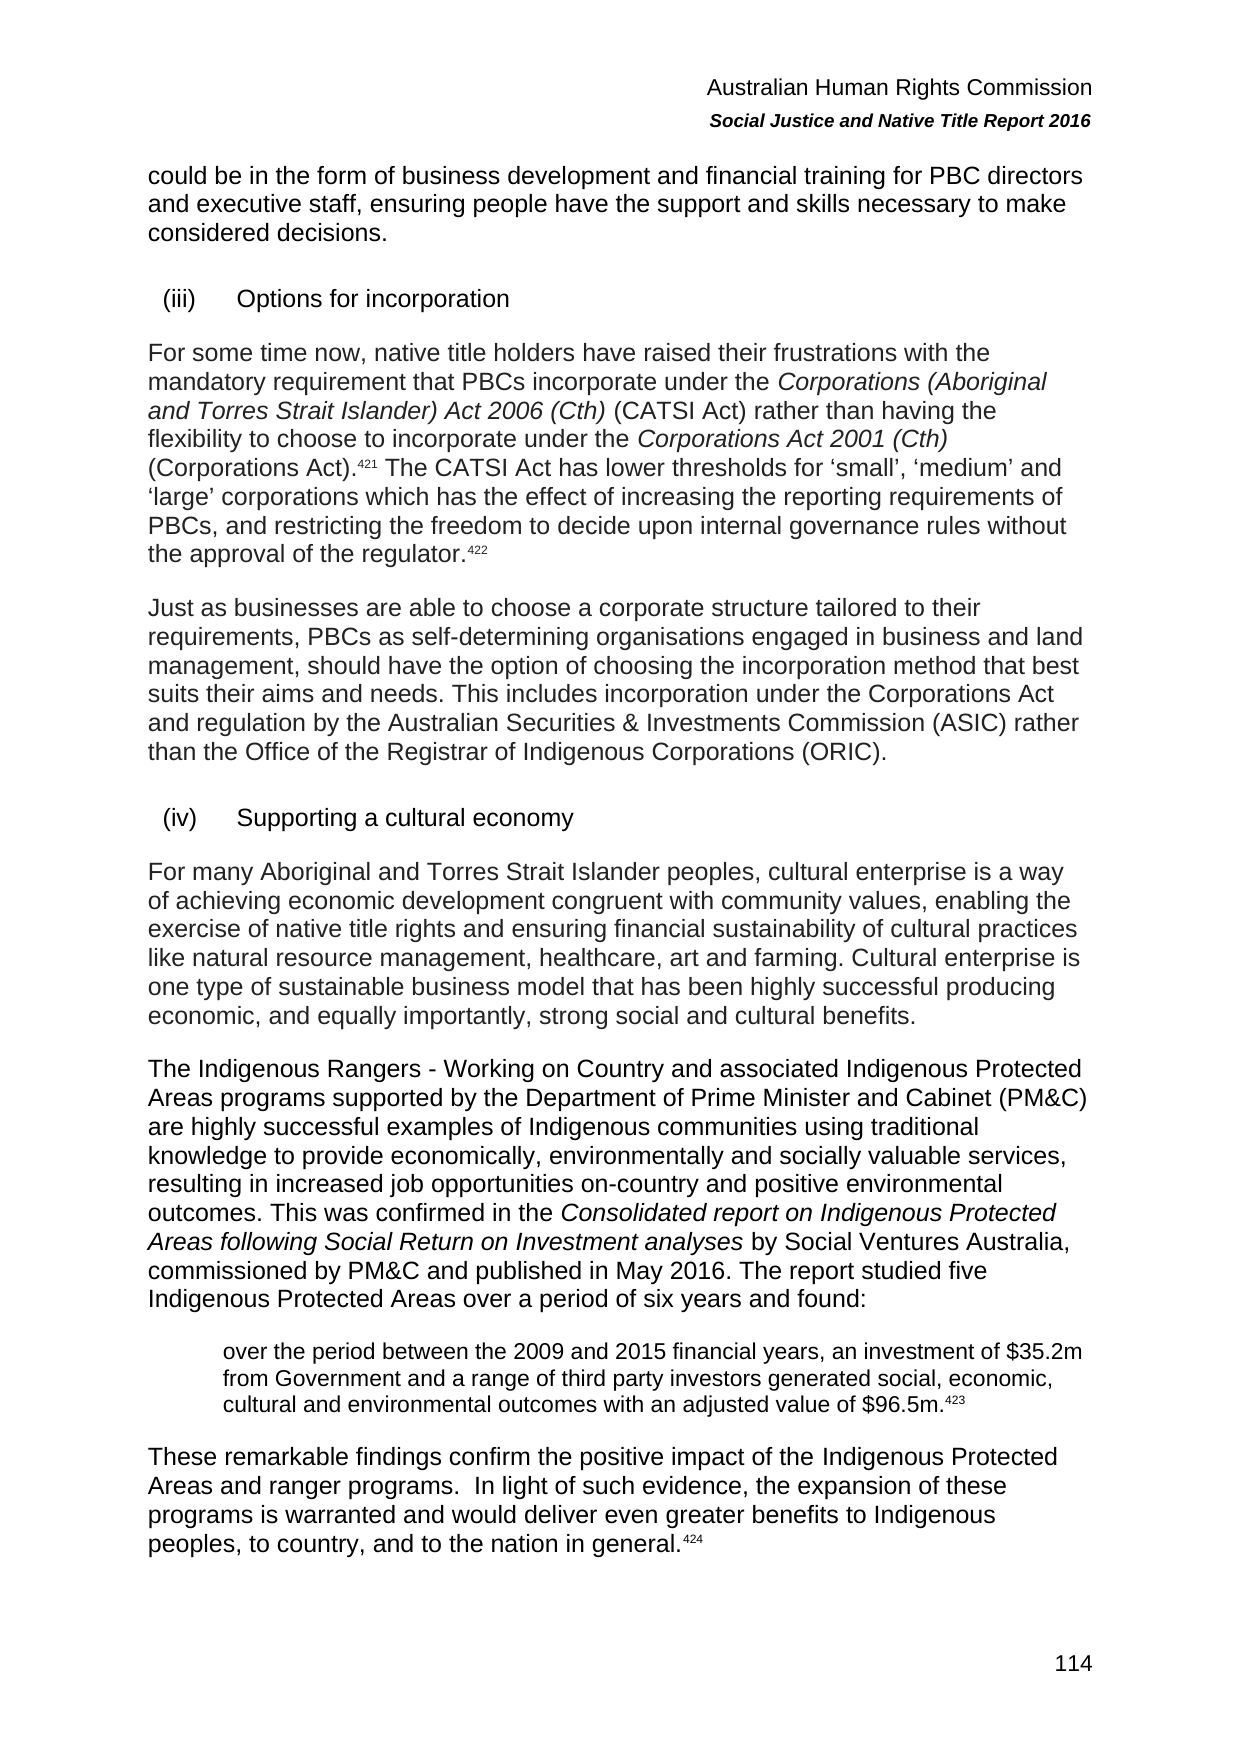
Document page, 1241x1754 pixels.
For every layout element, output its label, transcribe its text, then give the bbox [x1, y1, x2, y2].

text Just as businesses are able to choose a corporate structure tailored to their requirements, PBCs as self-determining organisations engaged in business and land management, should have the option of choosing the incorporation method that best suits their aims and needs. This includes incorporation under the Corporations Act and regulation by the Australian Securities & Investments Commission (ASIC) rather than the Office of the Registrar of Indigenous Corporations (ORIC). [148, 593, 1092, 766]
text For many Aboriginal and Torres Strait Islander peoples, cultural enterprise is a way of achieving economic development congruent with community values, enabling the exercise of native title rights and ensuring financial sustainability of cultural practices like natural resource management, healthcare, art and farming. Cultural enterprise is one type of sustainable business model that has been highly successful producing economic, and equally importantly, strong social and cultural benefits. [148, 857, 1092, 1029]
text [148, 161, 1092, 247]
text over the period between the 2009 and 2015 financial years, an investment of $35.2m from Government and a range of third party investors generated social, economic, cultural and environmental outcomes with an adjusted value of $96.5m. [223, 1338, 1092, 1417]
list Options for incorporation [162, 284, 1092, 313]
text These remarkable findings confirm the positive impact of the Indigenous Protected Areas and ranger programs. In light of such evidence, the expansion of these programs is warranted and would deliver even greater benefits to Indigenous peoples, to country, and to the nation in general. [148, 1442, 1092, 1557]
text For some time now, native title holders have raised their frustrations with the mandatory requirement that PBCs incorporate under the Corporations (Aboriginal and Torres Strait Islander) Act 2006 (Cth) (CATSI Act) rather than having the flexibility to choose to incorporate under the Corporations Act 2001 (Cth) (Corporations Act). The CATSI Act has lower thresholds for ‘small’, ‘medium’ and ‘large’ corporations which has the effect of increasing the reporting requirements of PBCs, and restricting the freedom to decide upon internal governance rules without the approval of the regulator. [148, 338, 1092, 568]
list Supporting a cultural economy [162, 803, 1092, 832]
text The Indigenous Rangers - Working on Country and associated Indigenous Protected Areas programs supported by the Department of Prime Minister and Cabinet (PM&C) are highly successful examples of Indigenous communities using traditional knowledge to provide economically, environmentally and socially valuable services, resulting in increased job opportunities on-country and positive environmental outcomes. This was confirmed in the Consolidated report on Indigenous Protected Areas following Social Return on Investment analyses by Social Ventures Australia, commissioned by PM&C and published in May 2016. The report studied five Indigenous Protected Areas over a period of six years and found: [148, 1054, 1092, 1313]
